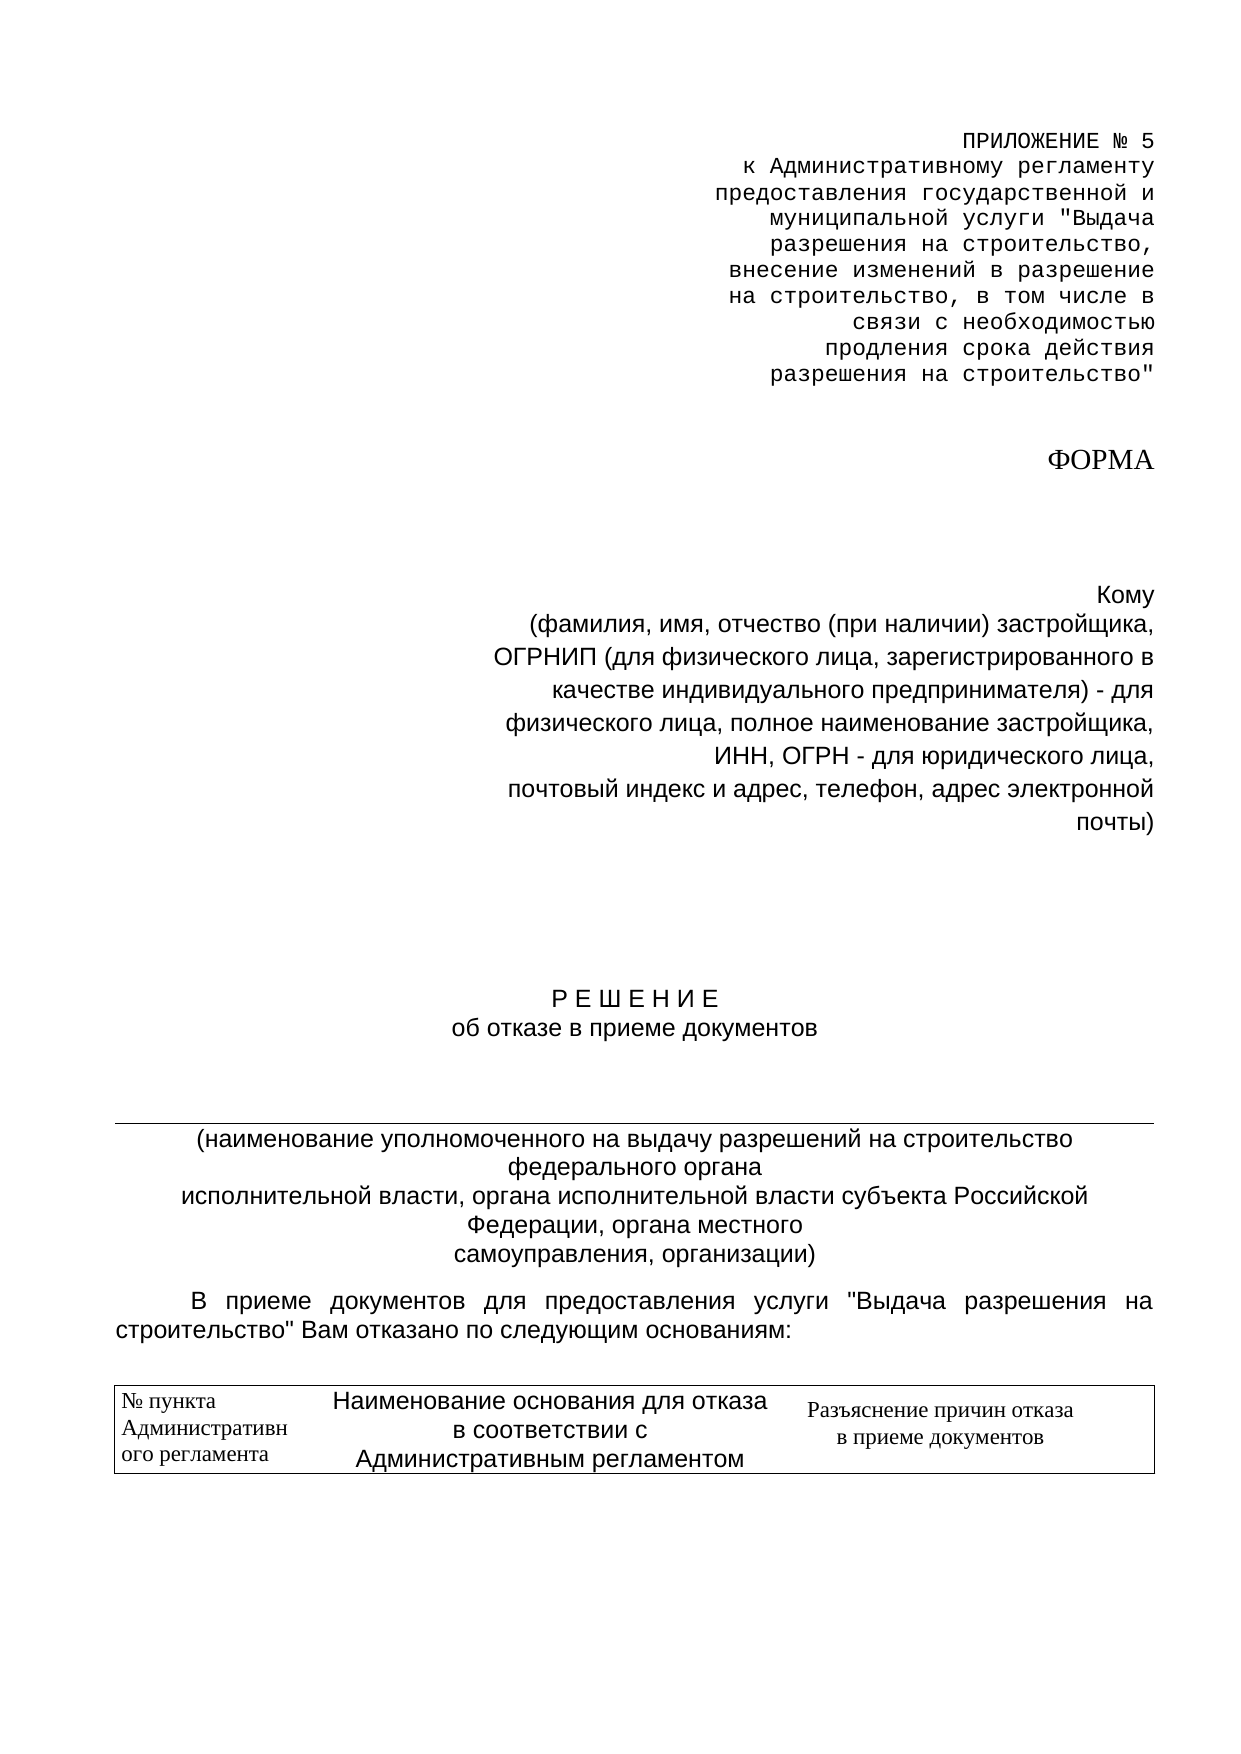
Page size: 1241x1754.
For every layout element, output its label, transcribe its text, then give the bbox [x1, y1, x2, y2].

text В приеме документов для предоставления услуги "Выдача разрешения на строительство" Вам отказано по следующим основаниям: [115, 1286, 1154, 1344]
text (наименование уполномоченного на выдачу разрешений на строительство федерального органа исполнительной власти, органа исполнительной власти субъекта Российской Федерации, органа местного самоуправления, организации) [115, 1124, 1154, 1267]
text ПРИЛОЖЕНИЕ № 5 к Административному регламенту предоставления государственной и муниципальной услуги "Выдача разрешения на строительство, внесение изменений в разрешение на строительство, в том числе в связи с необходимостью продления срока действия разрешения на строительство" [115, 129, 1154, 388]
text ФОРМА [115, 442, 1154, 476]
text Кому [115, 580, 1154, 609]
text Наименование основания для отказа в соответствии с Административным регламентом [115, 1386, 1154, 1473]
text Р Е Ш Е Н И Е об отказе в приеме документов [115, 984, 1154, 1041]
text (фамилия, имя, отчество (при наличии) застройщика, ОГРНИП (для физического лица, зарегистрированного в качестве индивидуального предпринимателя) - для физического лица, полное наименование застройщика, ИНН, ОГРН - для юридического лица, почтовый индекс и адрес, телефон, адрес электронной почты) [115, 609, 1154, 836]
